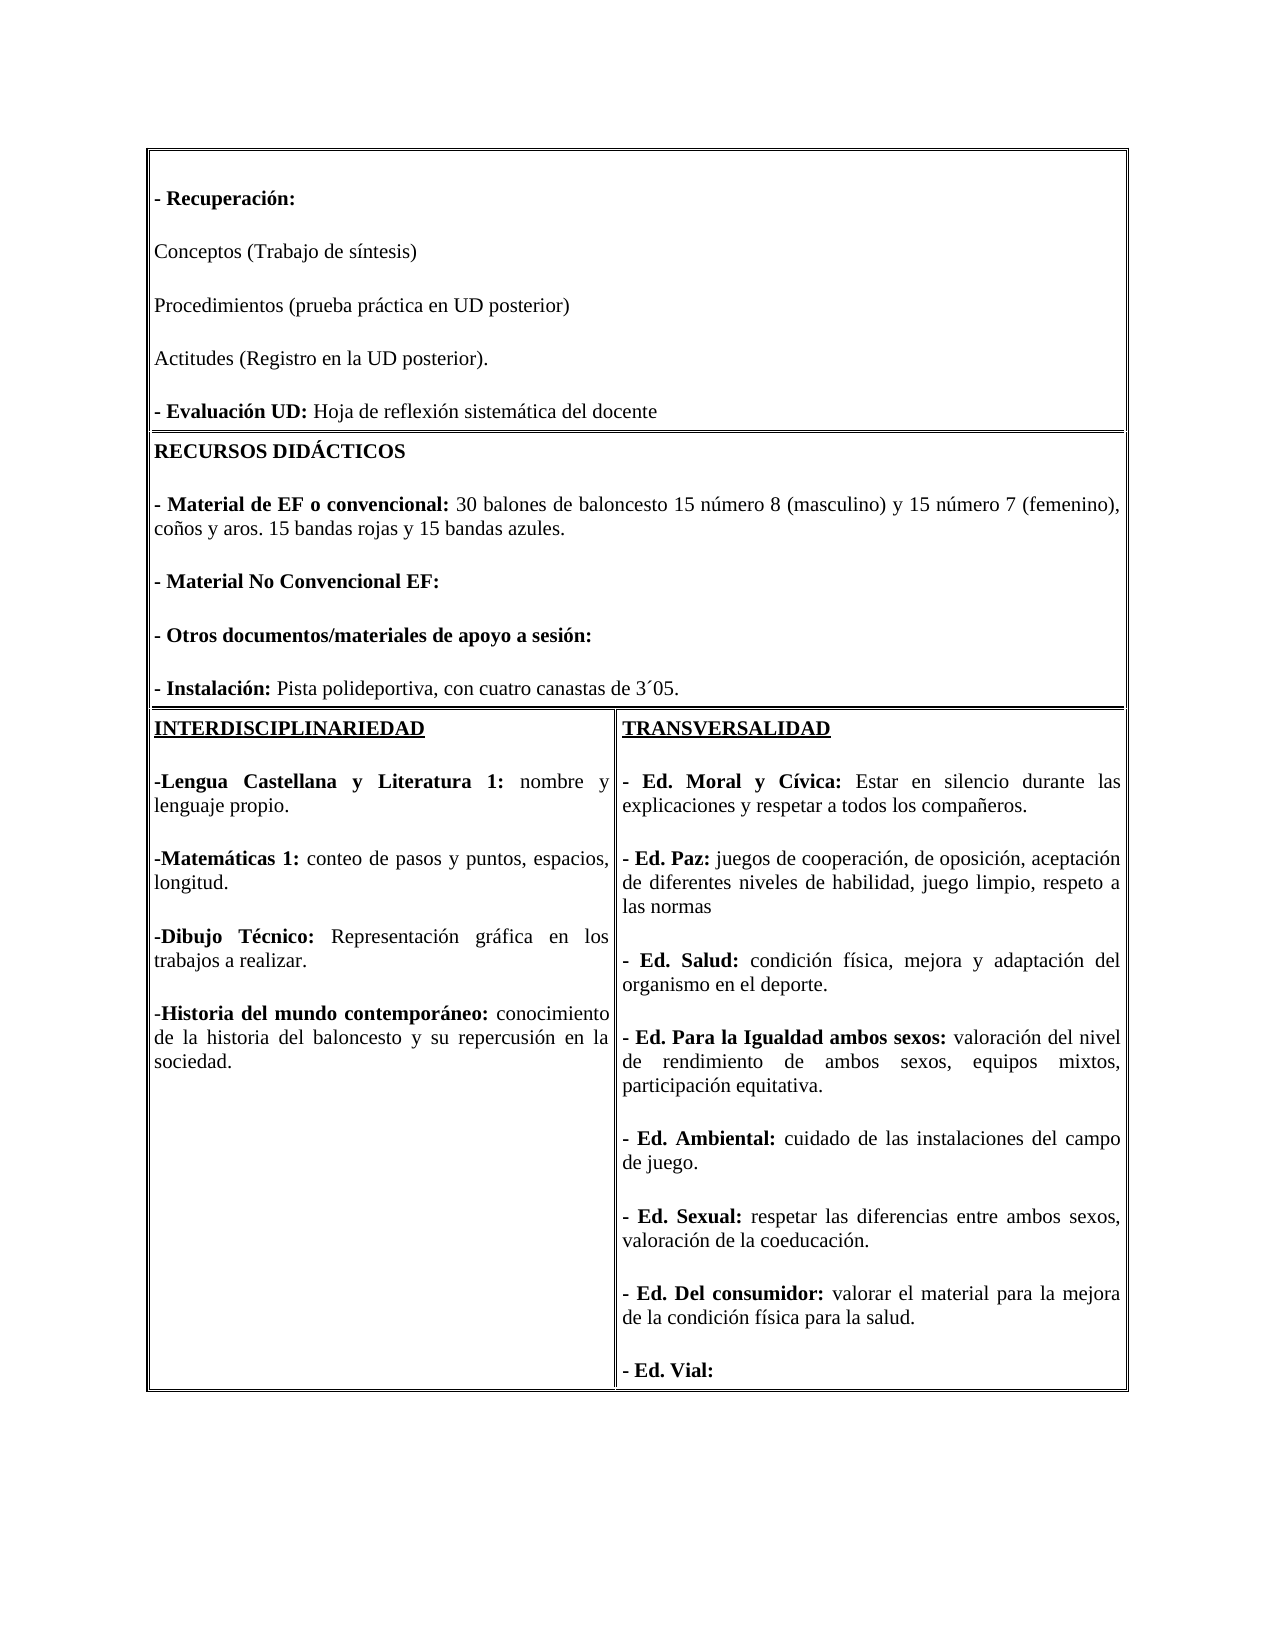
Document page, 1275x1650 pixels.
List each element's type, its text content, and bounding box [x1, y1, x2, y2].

table_cell RECURSOS DIDÁCTICOS - Material de EF o convencional: 30 balones de baloncesto 15 número 8 (masculino) y 15 número 7 (femenino), coños y aros. 15 bandas rojas y 15 bandas azules. - Material No Convencional EF: - Otros documentos/materiales de apoyo a sesión: - Instalación: Pista polideportiva, con cuatro canastas de 3´05. [150, 430, 1126, 706]
table_cell TRANSVERSALIDAD - Ed. Moral y Cívica: Estar en silencio durante las explicaciones y respetar a todos los compañeros. - Ed. Paz: juegos de cooperación, de oposición, aceptación de diferentes niveles de habilidad, juego limpio, respeto a las normas - Ed. Salud: condición física, mejora y adaptación del organismo en el deporte. - Ed. Para la Igualdad ambos sexos: valoración del nivel de rendimiento de ambos sexos, equipos mixtos, participación equitativa. - Ed. Ambiental: cuidado de las instalaciones del campo de juego. - Ed. Sexual: respetar las diferencias entre ambos sexos, valoración de la coeducación. - Ed. Del consumidor: valorar el material para la mejora de la condición física para la salud. - Ed. Vial: [616, 706, 1126, 1388]
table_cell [150, 151, 1126, 429]
table_cell INTERDISCIPLINARIEDAD -Lengua Castellana y Literatura 1: nombre y lenguaje propio. -Matemáticas 1: conteo de pasos y puntos, espacios, longitud. -Dibujo Técnico: Representación gráfica en los trabajos a realizar. -Historia del mundo contemporáneo: conocimiento de la historia del baloncesto y su repercusión en la sociedad. [150, 706, 616, 1388]
